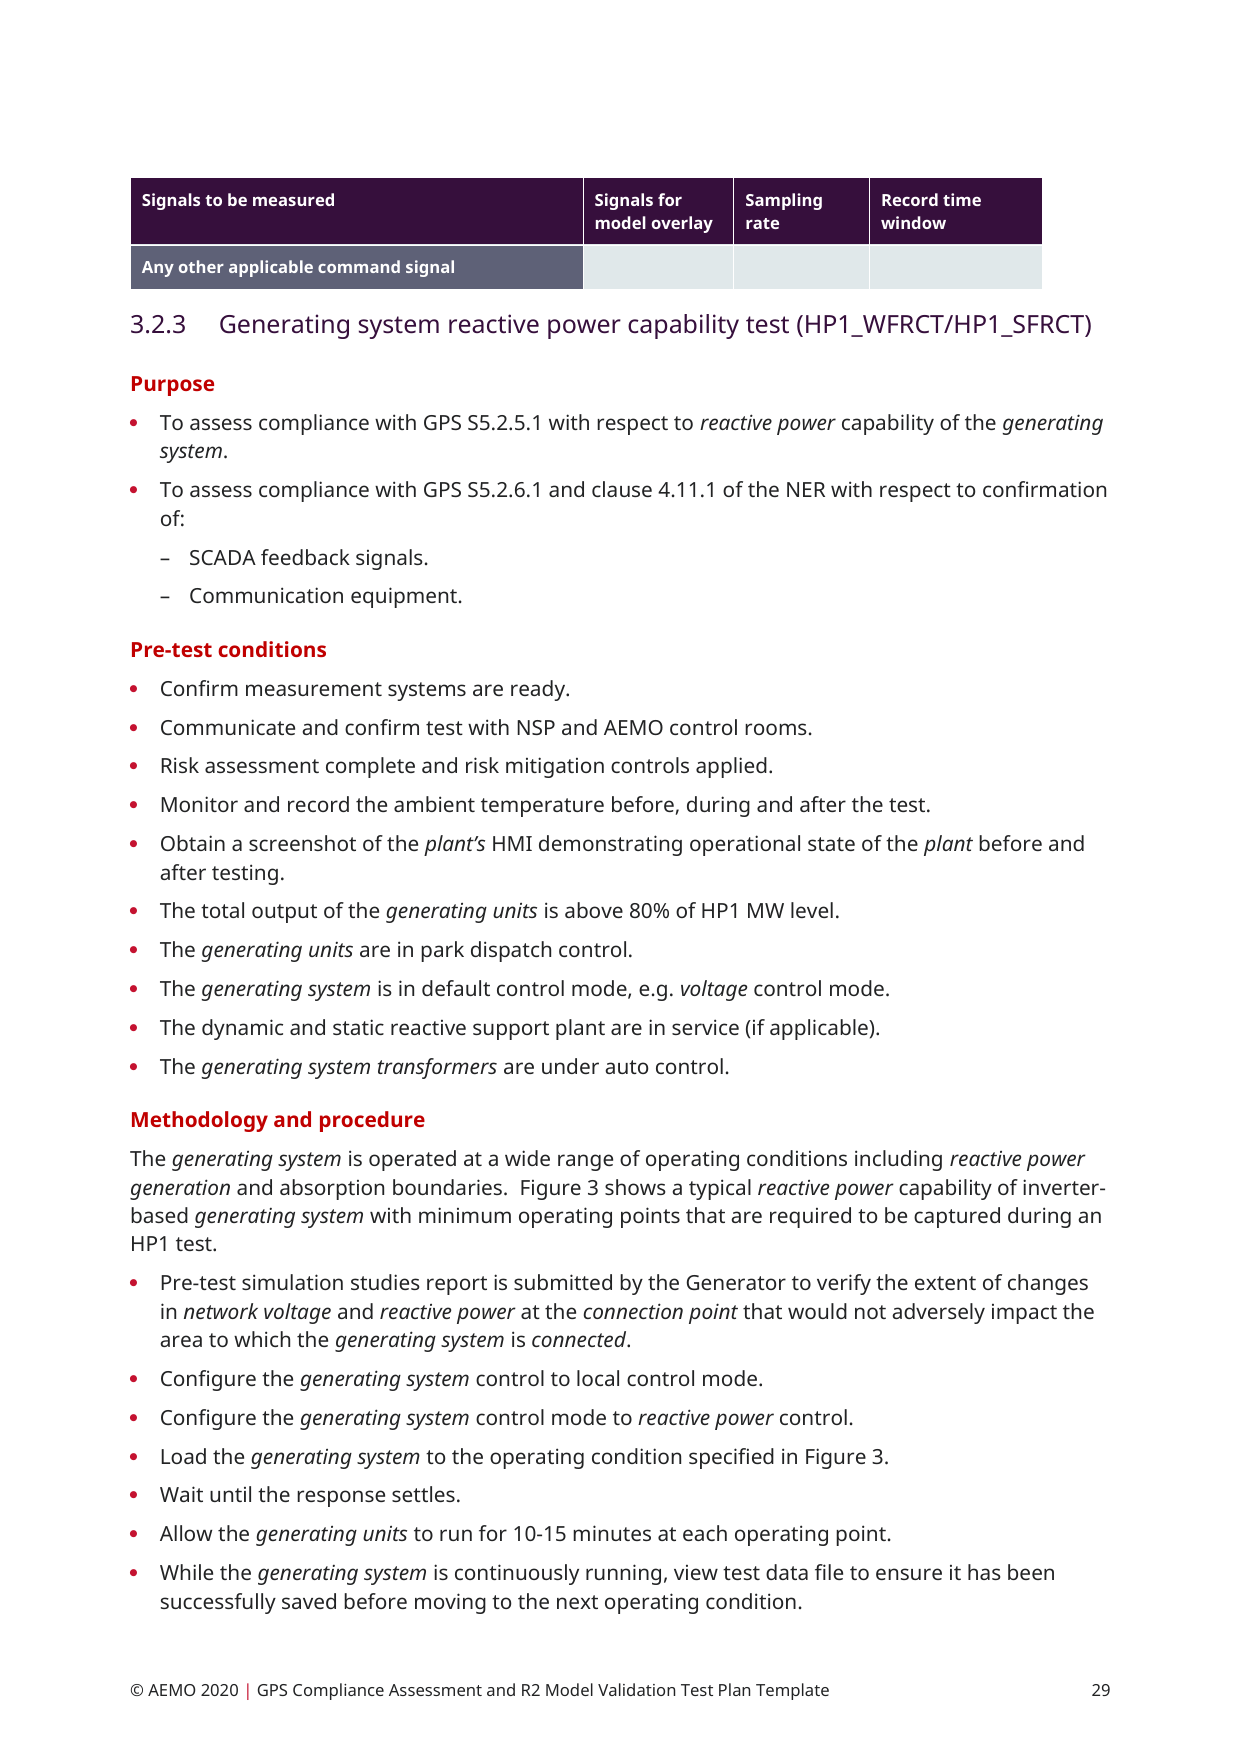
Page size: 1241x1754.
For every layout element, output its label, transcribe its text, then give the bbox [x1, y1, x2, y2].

subtitle Generating system reactive power capability test (HP1_WFRCT/HP1_SFRCT) [130, 307, 1110, 341]
list Configure the generating system control to local control mode. [130, 1364, 1110, 1392]
subtitle Methodology and procedure [130, 1105, 1110, 1134]
list To assess compliance with GPS S5.2.5.1 with respect to reactive power capability of the generating system. [130, 408, 1110, 465]
table_cell [870, 246, 1042, 289]
list The generating units are in park dispatch control. [130, 935, 1110, 964]
list While the generating system is continuously running, view test data file to ensure it has been successfully saved before moving to the next operating condition. [130, 1558, 1110, 1615]
subtitle Pre-test conditions [130, 635, 1110, 663]
list SCADA feedback signals. [159, 543, 1110, 571]
table_header Sampling rate [734, 178, 869, 244]
table_cell [734, 246, 869, 289]
list The dynamic and static reactive support plant are in service (if applicable). [130, 1013, 1110, 1041]
list Load the generating system to the operating condition specified in Figure 3. [130, 1442, 1110, 1470]
text The generating system is operated at a wide range of operating conditions including reactive power generation and absorption boundaries. Figure 3 shows a typical reactive power capability of inverter-based generating system with minimum operating points that are required to be captured during an HP1 test. [130, 1144, 1110, 1258]
list Configure the generating system control mode to reactive power control. [130, 1403, 1110, 1431]
table_header Record time window [870, 178, 1042, 244]
list To assess compliance with GPS S5.2.6.1 and clause 4.11.1 of the NER with respect to confirmation of: [130, 475, 1110, 532]
list Confirm measurement systems are ready. [130, 674, 1110, 702]
list Obtain a screenshot of the plant’s HMI demonstrating operational state of the plant before and after testing. [130, 829, 1110, 886]
table_header Signals for model overlay [584, 178, 733, 244]
list Allow the generating units to run for 10-15 minutes at each operating point. [130, 1519, 1110, 1548]
list The generating system is in default control mode, e.g. voltage control mode. [130, 974, 1110, 1003]
list The total output of the generating units is above 80% of HP1 MW level. [130, 896, 1110, 925]
table_cell Any other applicable command signal [131, 246, 583, 289]
list Pre-test simulation studies report is submitted by the Generator to verify the extent of changes in network voltage and reactive power at the connection point that would not adversely impact the area to which the generating system is connected. [130, 1268, 1110, 1354]
subtitle Purpose [130, 369, 1110, 398]
table_cell [584, 246, 733, 289]
list The generating system transformers are under auto control. [130, 1052, 1110, 1080]
list Communication equipment. [159, 581, 1110, 610]
table_header Signals to be measured [131, 178, 583, 244]
list Risk assessment complete and risk mitigation controls applied. [130, 751, 1110, 780]
list Monitor and record the ambient temperature before, during and after the test. [130, 790, 1110, 819]
list Wait until the response settles. [130, 1481, 1110, 1509]
list Communicate and confirm test with NSP and AEMO control rooms. [130, 713, 1110, 741]
